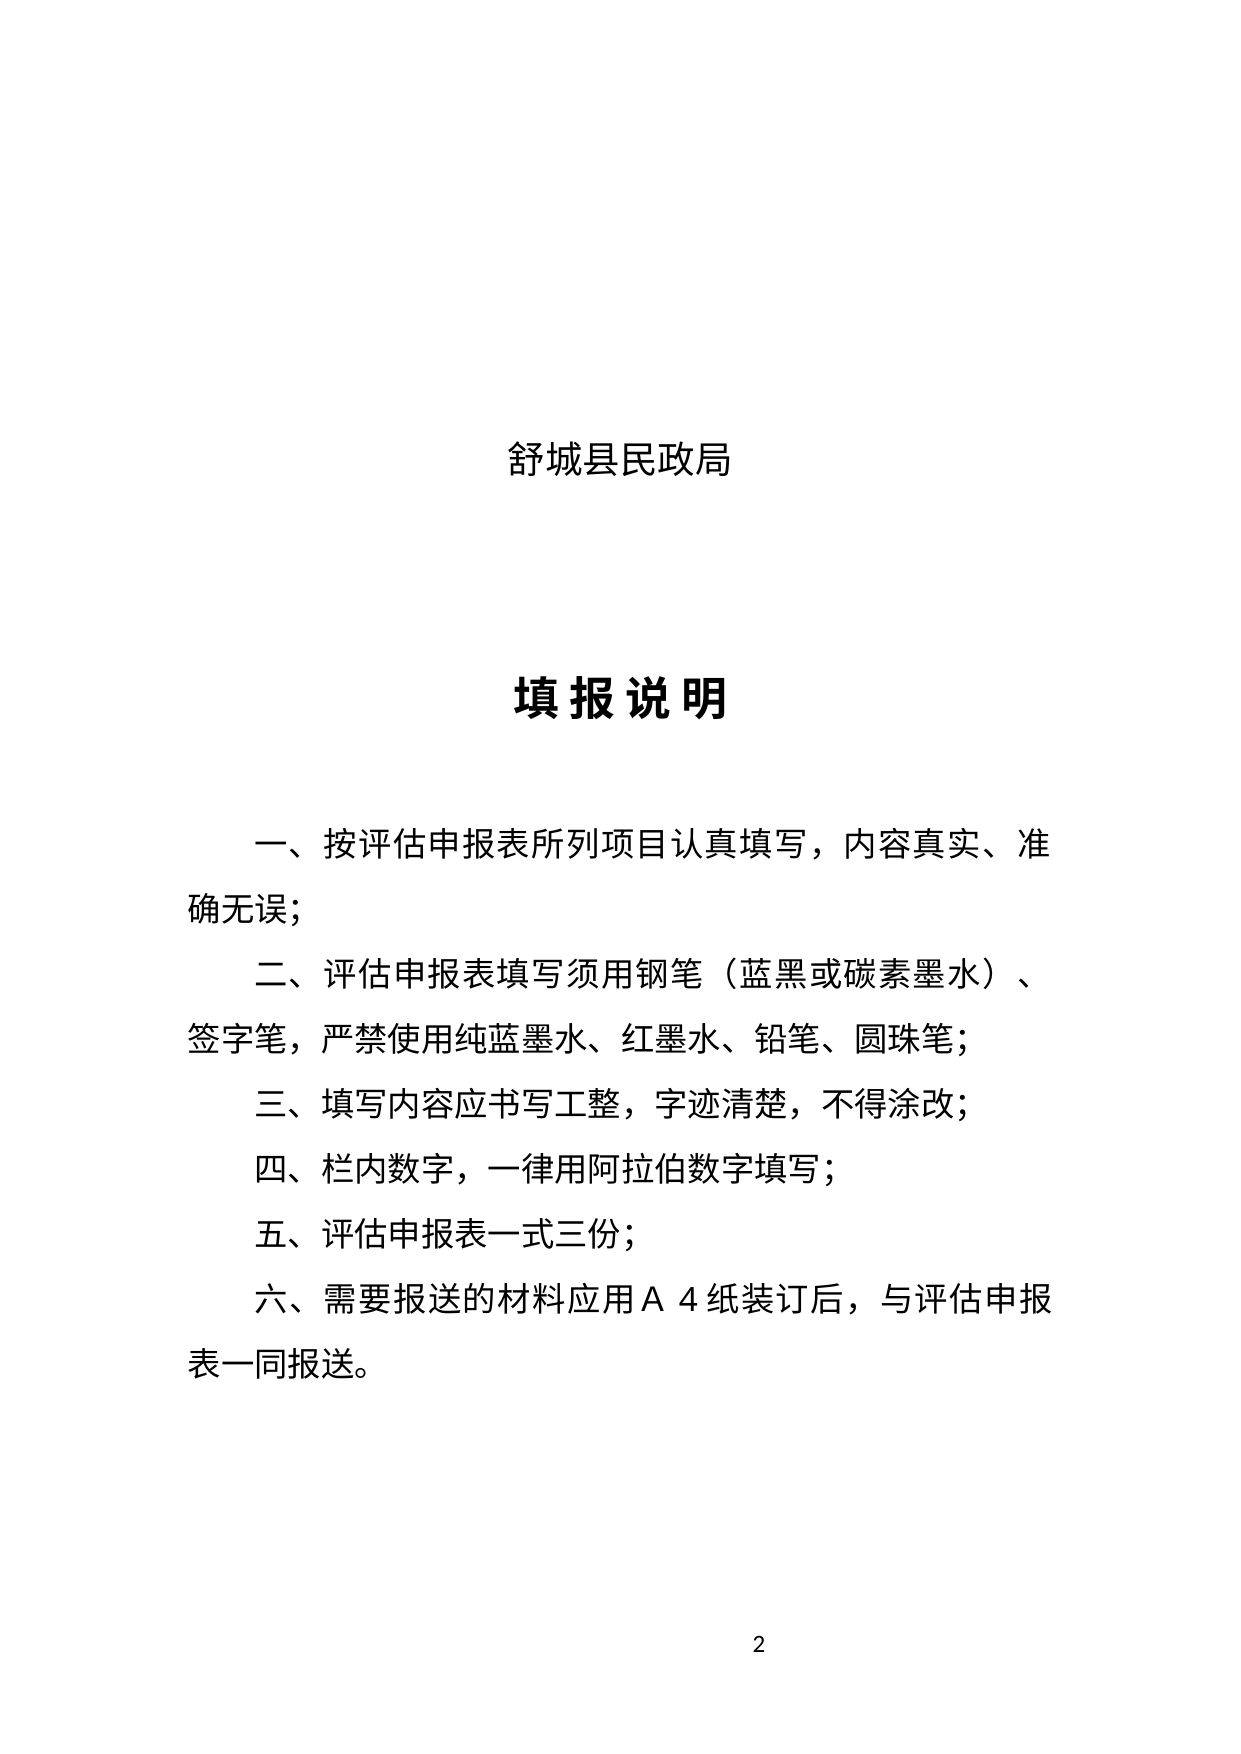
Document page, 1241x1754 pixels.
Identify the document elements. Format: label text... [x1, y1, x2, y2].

text 舒城县民政局 [187, 425, 1053, 490]
text 五、评估申报表一式三份； [187, 1200, 1053, 1265]
text 一、按评估申报表所列项目认真填写，内容真实、准确无误； [187, 810, 1053, 940]
text 三、填写内容应书写工整，字迹清楚，不得涂改； [187, 1070, 1053, 1135]
text 六、需要报送的材料应用Ａ4纸装订后，与评估申报表一同报送。 [187, 1265, 1053, 1395]
text 二、评估申报表填写须用钢笔（蓝黑或碳素墨水）、签字笔，严禁使用纯蓝墨水、红墨水、铅笔、圆珠笔； [187, 940, 1053, 1070]
text 填 报 说 明 [187, 647, 1053, 745]
text 四、栏内数字，一律用阿拉伯数字填写； [187, 1135, 1053, 1200]
